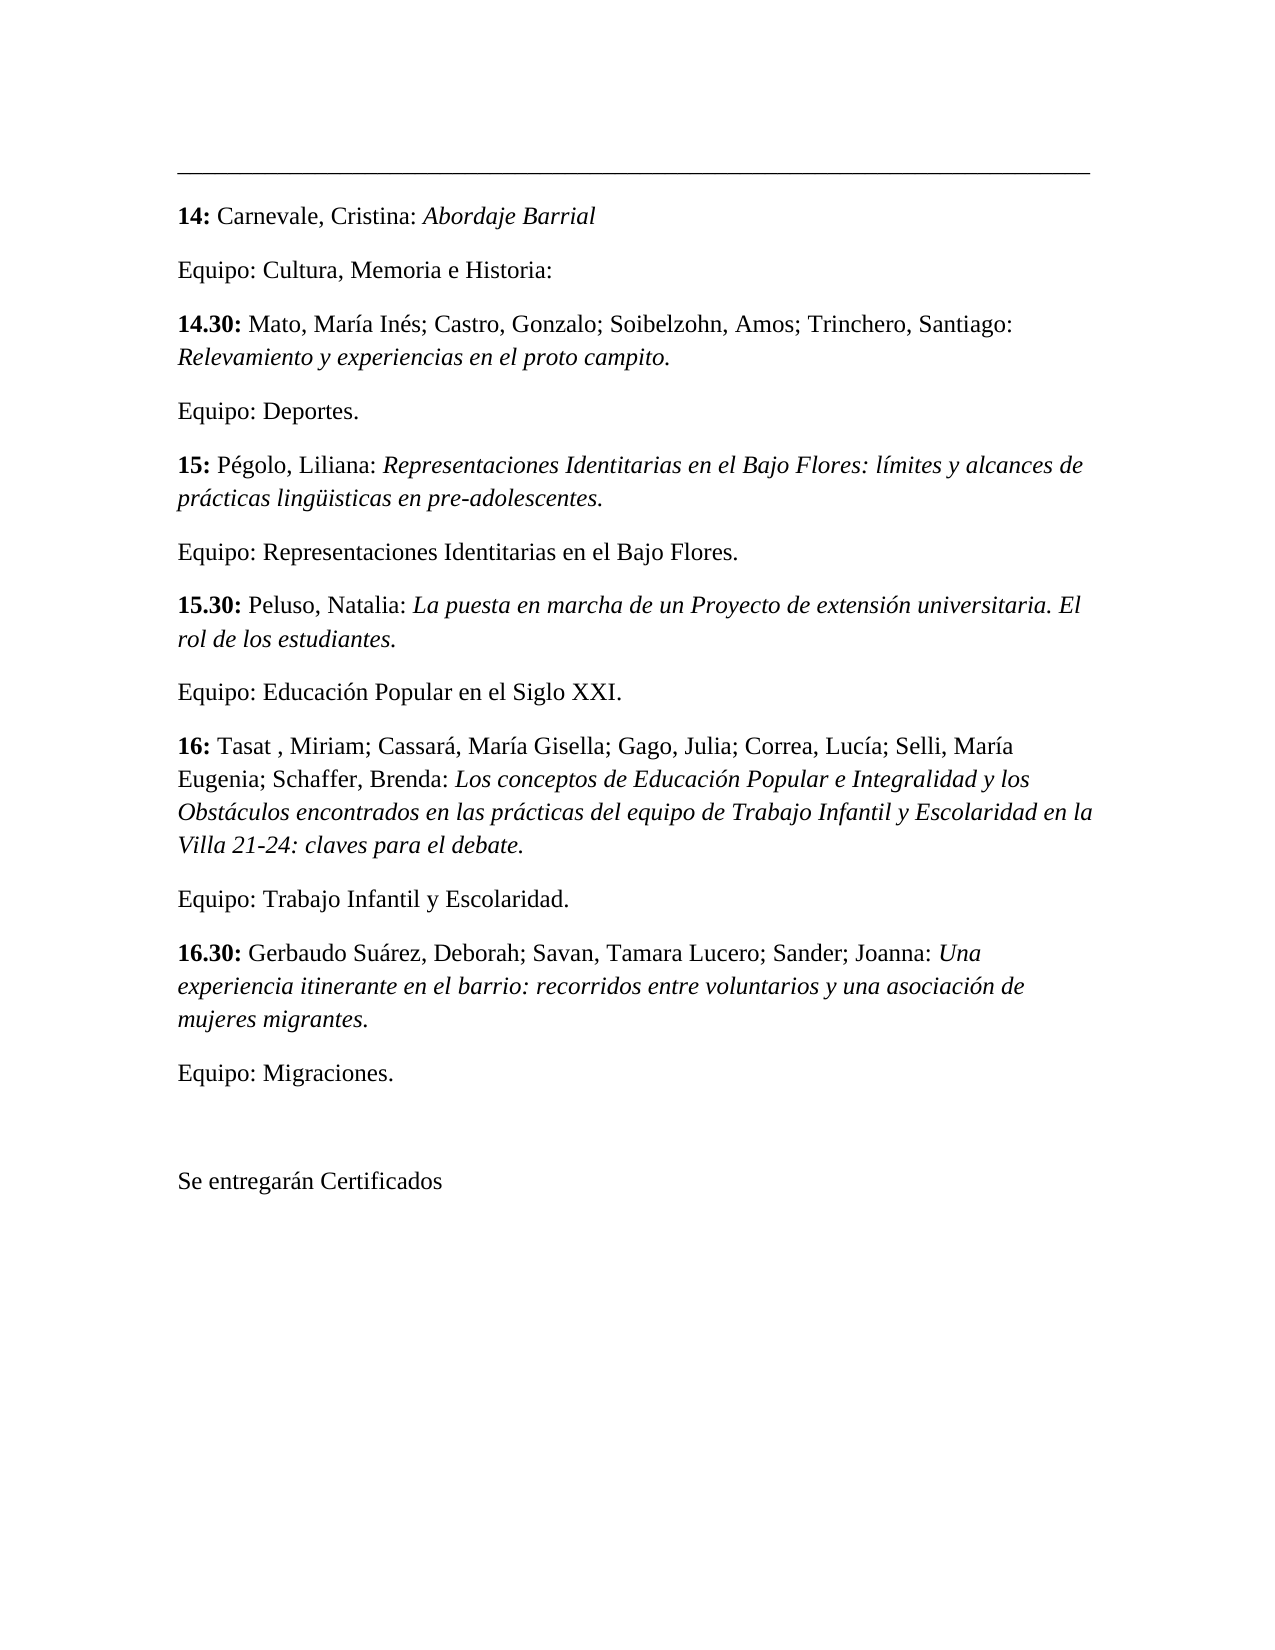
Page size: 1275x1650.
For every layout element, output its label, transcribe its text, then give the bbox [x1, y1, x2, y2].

text 15: Pégolo, Liliana: Representaciones Identitarias en el Bajo Flores: límites y alcances de prácticas lingüisticas en pre-adolescentes. [177, 450, 1098, 512]
text 16.30: Gerbaudo Suárez, Deborah; Savan, Tamara Lucero; Sander; Joanna: Una experiencia itinerante en el barrio: recorridos entre voluntarios y una asociación de mujeres migrantes. [177, 938, 1098, 1033]
text 16: Tasat , Miriam; Cassará, María Gisella; Gago, Julia; Correa, Lucía; Selli, María Eugenia; Schaffer, Brenda: Los conceptos de Educación Popular e Integralidad y los Obstáculos encontrados en las prácticas del equipo de Trabajo Infantil y Escolaridad en 21-24: claves para el debate. [177, 731, 1098, 859]
text Equipo: Migraciones. [177, 1058, 1098, 1087]
text 15.30: Peluso, Natalia: La puesta en marcha de un Proyecto de extensión universitaria. El rol de los estudiantes. [177, 591, 1098, 652]
text Equipo: Representaciones Identitarias en el Bajo Flores. [177, 537, 1098, 566]
text 14.30: Mato, María Inés; Castro, Gonzalo; Soibelzohn, Amos; Trinchero, Santiago: Relevamiento y experiencias en el proto campito. [177, 309, 1098, 371]
text _________________________________________________________________________ [177, 148, 1098, 176]
text Equipo: Deportes. [177, 396, 1098, 425]
text Equipo: Trabajo Infantil y Escolaridad. [177, 884, 1098, 913]
text Equipo: Cultura, Memoria e Historia: [177, 255, 1098, 284]
text 14: Carnevale, Cristina: Abordaje Barrial [177, 201, 1098, 230]
text Equipo: Educación Popular en el Siglo XXI. [177, 677, 1098, 706]
text Se entregarán Certificados [177, 1166, 1098, 1194]
